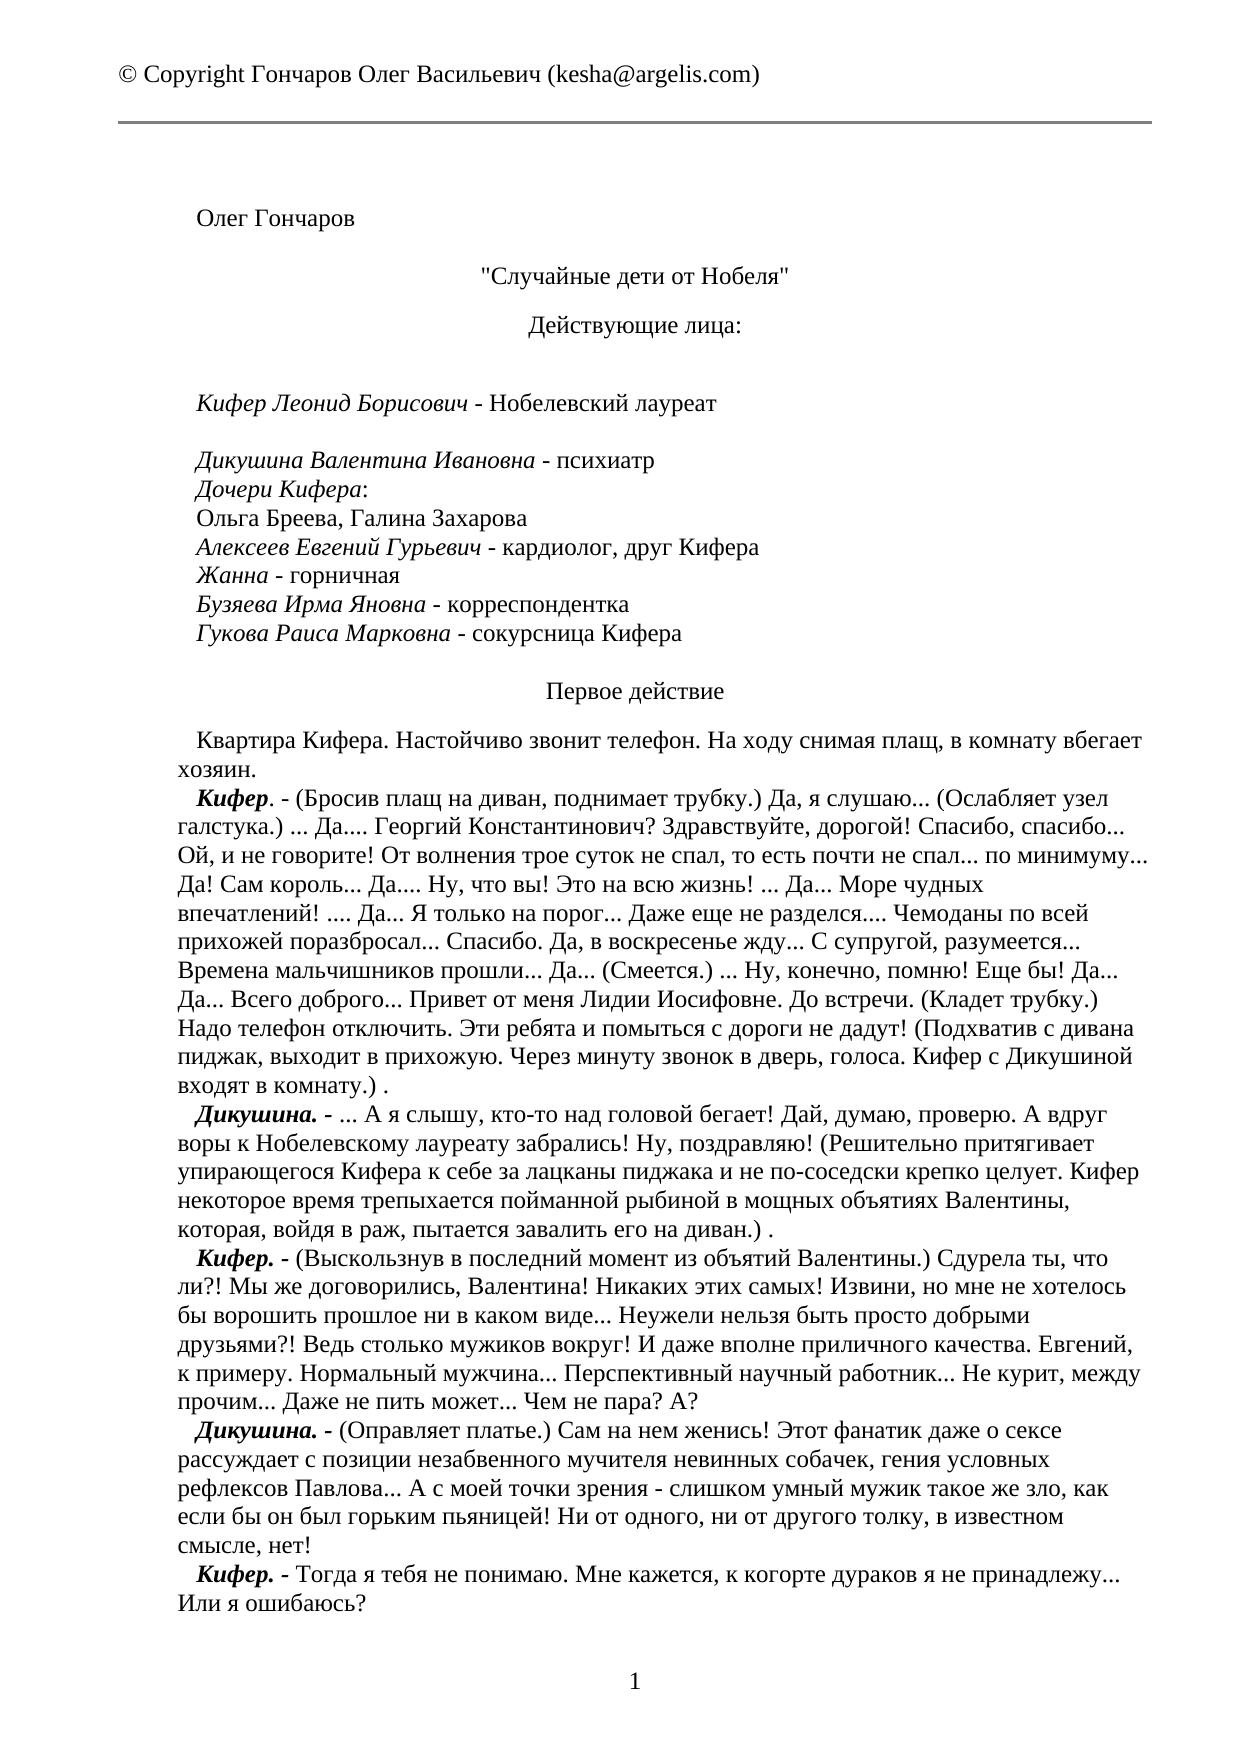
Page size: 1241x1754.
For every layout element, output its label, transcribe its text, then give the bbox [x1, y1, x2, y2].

text Кифер Леонид Борисович - Нобелевский лауреат [177, 388, 1152, 417]
text Олег Гончаров [177, 203, 1152, 231]
text Алексеев Евгений Гурьевич - кардиолог, друг Кифера [177, 532, 1152, 560]
text "Случайные дети от Нобеля" [118, 261, 1152, 290]
text Квартира Кифера. Настойчиво звонит телефон. На ходу снимая плащ, в комнату вбегает хозяин. [177, 725, 1152, 783]
text Дикушина Валентина Ивановна - психиатр [177, 445, 1152, 474]
text Ольга Бреева, Галина Захарова [177, 503, 1152, 532]
text Кифер. - (Выскользнув в последний момент из объятий Валентины.) Сдурела ты, что ли?! Мы же договорились, Валентина! Никаких этих самых! Извини, но мне не хотелось бы ворошить прошлое ни в каком виде... Неужели нельзя быть просто добрыми друзьями?! Ведь столько мужиков вокруг! И даже вполне приличного качества. Евгений, к примеру. Нормальный мужчина... Перспективный научный работник... Не курит, между прочим... Даже не пить может... Чем не пара? А? [177, 1243, 1152, 1415]
text Гукова Раиса Марковна - сокурсница Кифера [177, 618, 1152, 647]
text Действующие лица: [118, 310, 1152, 339]
text Бузяева Ирма Яновна - корреспондентка [177, 589, 1152, 618]
text Дикушина. - ... А я слышу, кто-то над головой бегает! Дай, думаю, проверю. А вдруг воры к Нобелевскому лауреату забрались! Ну, поздравляю! (Решительно притягивает упирающегося Кифера к себе за лацканы пиджака и не по-соседски крепко целует. Кифер некоторое время трепыхается пойманной рыбиной в мощных объятиях Валентины, которая, войдя в раж, пытается завалить его на диван.) . [177, 1099, 1152, 1243]
text © Copyright Гончаров Олег Васильевич (kesha@argelis.com) [118, 59, 1152, 88]
text Кифер. - (Бросив плащ на диван, поднимает трубку.) Да, я слушаю... (Ослабляет узел галстука.) ... Да.... Георгий Константинович? Здравствуйте, дорогой! Спасибо, спасибо... Ой, и не говорите! От волнения трое суток не спал, то есть почти не спал... по минимуму... Да! Сам король... Да.... Ну, что вы! Это на всю жизнь! ... Да... Море чудных впечатлений! .... Да... Я только на порог... Даже еще не разделся.... Чемоданы по всей прихожей поразбросал... Спасибо. Да, в воскресенье жду... С супругой, разумеется... Времена мальчишников прошли... Да... (Смеется.) ... Ну, конечно, помню! Еще бы! Да... Да... Всего доброго... Привет от меня Лидии Иосифовне. До встречи. (Кладет трубку.) Надо телефон отключить. Эти ребята и помыться с дороги не дадут! (Подхватив с дивана пиджак, выходит в прихожую. Через минуту звонок в дверь, голоса. Кифер с Дикушиной входят в комнату.) . [177, 783, 1152, 1099]
text Жанна - горничная [177, 560, 1152, 589]
text Первое действие [118, 676, 1152, 705]
text Дикушина. - (Оправляет платье.) Сам на нем женись! Этот фанатик даже о сексе рассуждает с позиции незабвенного мучителя невинных собачек, гения условных рефлексов Павлова... А с моей точки зрения - слишком умный мужик такое же зло, как если бы он был горьким пьяницей! Ни от одного, ни от другого толку, в известном смысле, нет! [177, 1415, 1152, 1559]
text Дочери Кифера: [177, 474, 1152, 503]
text Кифер. - Тогда я тебя не понимаю. Мне кажется, к когорте дураков я не принадлежу... Или я ошибаюсь? [177, 1559, 1152, 1616]
